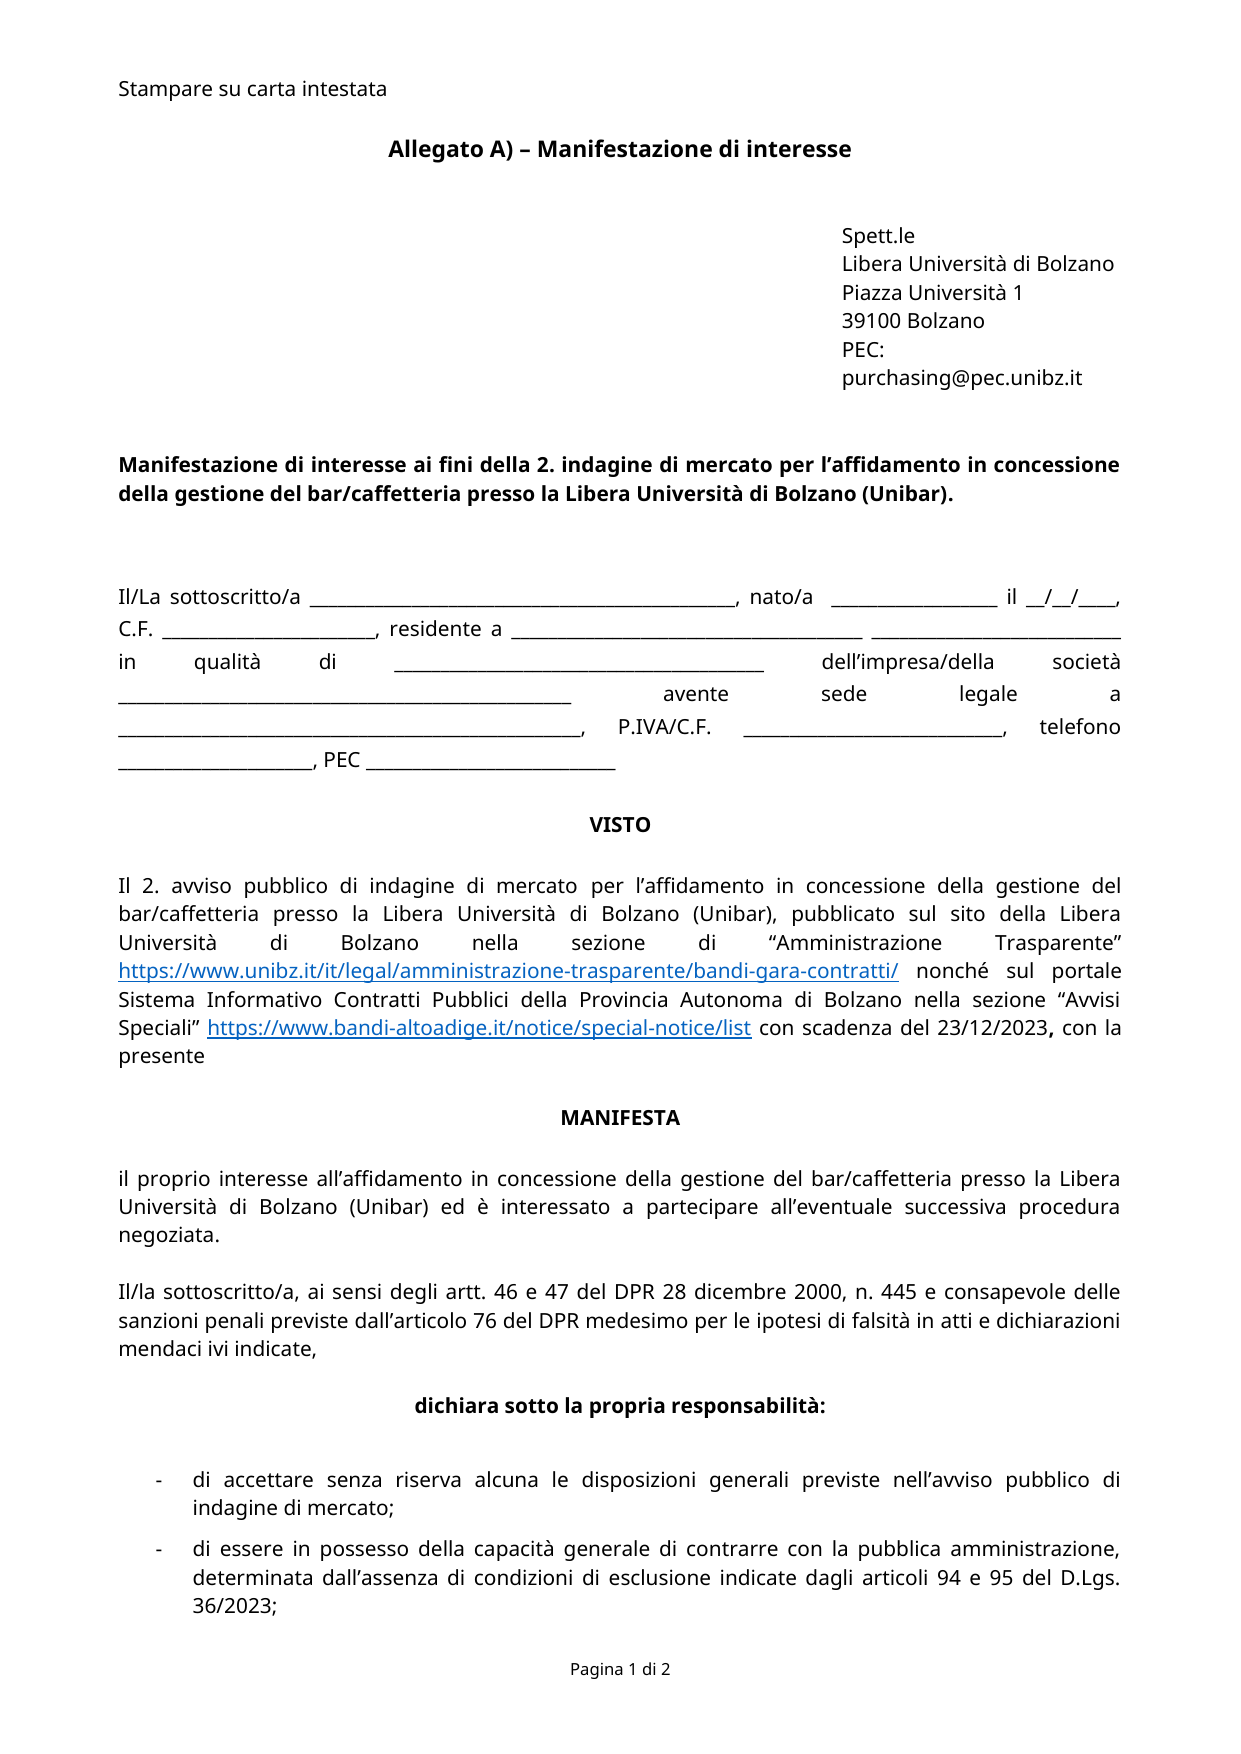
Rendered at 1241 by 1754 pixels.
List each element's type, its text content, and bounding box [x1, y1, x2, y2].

text Allegato A) – Manifestazione di interesse [118, 133, 1122, 164]
text il proprio interesse all’affidamento in concessione della gestione del bar/caffetteria presso la Libera Università di Bolzano (Unibar) ed è interessato a partecipare all’eventuale successiva procedura negoziata. [118, 1164, 1122, 1249]
text Piazza Università 1 [842, 278, 1122, 306]
text Il 2. avviso pubblico di indagine di mercato per l’affidamento in concessione della gestione del bar/caffetteria presso la Libera Università di Bolzano (Unibar), pubblicato sul sito della Libera Università di Bolzano nella sezione di “Amministrazione Trasparente” https://www.unibz.it/it/legal/amministrazione-trasparente/bandi-gara-contratti/ nonché sul portale Sistema Informativo Contratti Pubblici della Provincia Autonoma di Bolzano nella sezione “Avvisi Speciali” https://www.bandi-altoadige.it/notice/special-notice/list con scadenza del 23/12/2023, con la presente [118, 871, 1122, 1070]
text MANIFESTA [118, 1103, 1122, 1131]
text Il/La sottoscritto/a ______________________________________________, nato/a __________________ il __/__/____, C.F. _______________________, residente a ______________________________________ ___________________________ in qualità di ________________________________________ dell’impresa/della società _________________________________________________ avente sede legale a __________________________________________________, P.IVA/C.F. ____________________________, telefono _____________________, PEC ___________________________ [118, 582, 1122, 773]
list di accettare senza riserva alcuna le disposizioni generali previste nell’avviso pubblico di indagine di mercato; [155, 1465, 1122, 1522]
text VISTO [118, 810, 1122, 838]
text PEC: purchasing@pec.unibz.it [842, 335, 1122, 392]
text Il/la sottoscritto/a, ai sensi degli artt. 46 e 47 del DPR 28 dicembre 2000, n. 445 e consapevole delle sanzioni penali previste dall’articolo 76 del DPR medesimo per le ipotesi di falsità in atti e dichiarazioni mendaci ivi indicate, [118, 1277, 1122, 1363]
list di essere in possesso della capacità generale di contrarre con la pubblica amministrazione, determinata dall’assenza di condizioni di esclusione indicate dagli articoli 94 e 95 del D.Lgs. 36/2023; [155, 1534, 1122, 1619]
text Libera Università di Bolzano [842, 249, 1122, 278]
text Spett.le [842, 221, 1122, 249]
text Manifestazione di interesse ai fini della 2. indagine di mercato per l’affidamento in concessione della gestione del bar/caffetteria presso la Libera Università di Bolzano (Unibar). [118, 449, 1122, 508]
text 39100 Bolzano [842, 306, 1122, 335]
text dichiara sotto la propria responsabilità: [118, 1391, 1122, 1420]
